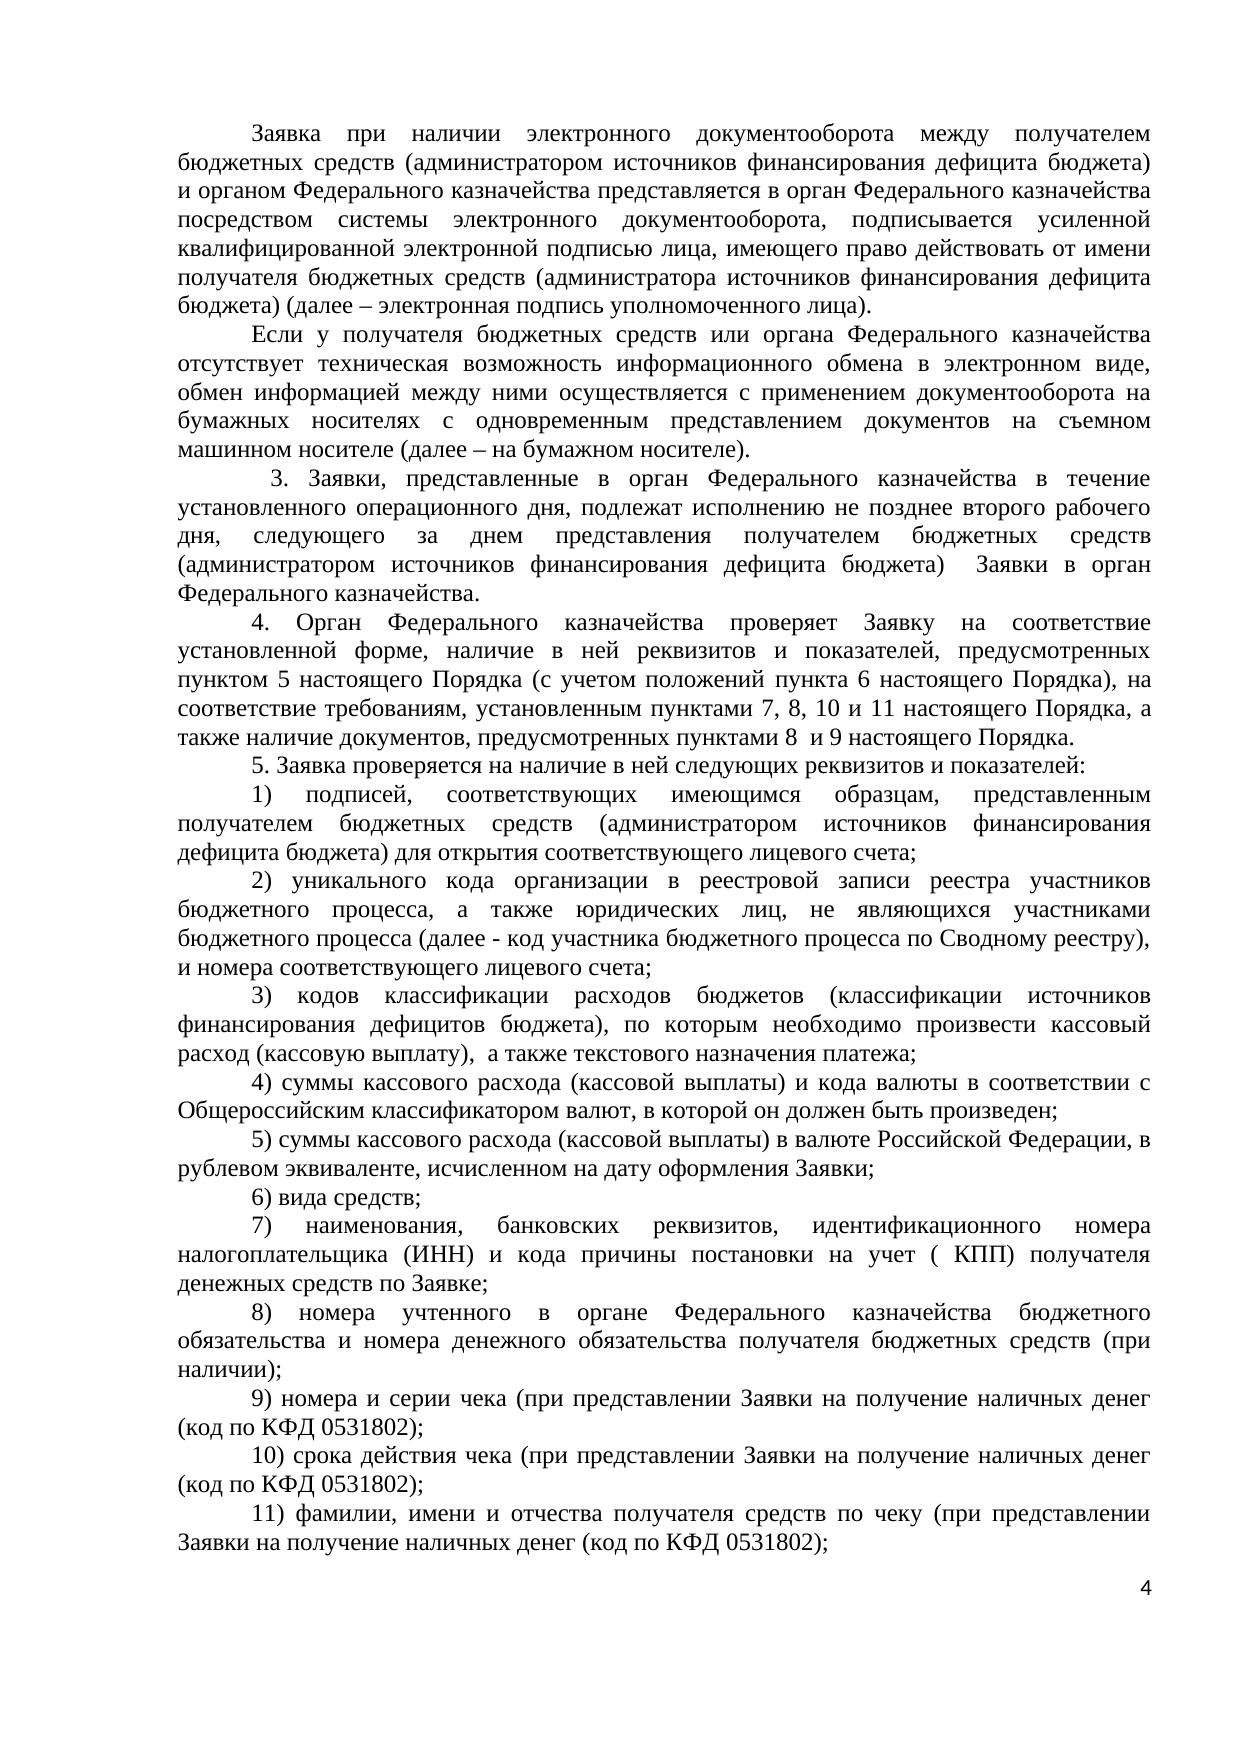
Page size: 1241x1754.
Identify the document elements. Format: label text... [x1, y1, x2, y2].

text 2) уникального кода организации в реестровой записи реестра участников бюджетного процесса, а также юридических лиц, не являющихся участниками бюджетного процесса (далее - код участника бюджетного процесса по Сводному реестру), и номера соответствующего лицевого счета; [177, 866, 1152, 981]
text Заявка при наличии электронного документооборота между получателем бюджетных средств (администратором источников финансирования дефицита бюджета) и органом Федерального казначейства представляется в орган Федерального казначейства посредством системы электронного документооборота, подписывается усиленной квалифицированной электронной подписью лица, имеющего право действовать от имени получателя бюджетных средств (администратора источников финансирования дефицита бюджета) (далее – электронная подпись уполномоченного лица). [177, 118, 1152, 319]
text 5. Заявка проверяется на наличие в ней следующих реквизитов и показателей: [177, 751, 1152, 779]
text 11) фамилии, имени и отчества получателя средств по чеку (при представлении Заявки на получение наличных денег (код по КФД 0531802); [177, 1498, 1152, 1556]
text 9) номера и серии чека (при представлении Заявки на получение наличных денег (код по КФД 0531802); [177, 1383, 1152, 1441]
text 8) номера учтенного в органе Федерального казначейства бюджетного обязательства и номера денежного обязательства получателя бюджетных средств (при наличии); [177, 1297, 1152, 1383]
text 1) подписей, соответствующих имеющимся образцам, представленным получателем бюджетных средств (администратором источников финансирования дефицита бюджета) для открытия соответствующего лицевого счета; [177, 779, 1152, 866]
text Если у получателя бюджетных средств или органа Федерального казначейства отсутствует техническая возможность информационного обмена в электронном виде, обмен информацией между ними осуществляется с применением документооборота на бумажных носителях с одновременным представлением документов на съемном машинном носителе (далее – на бумажном носителе). [177, 319, 1152, 463]
text 4. Орган Федерального казначейства проверяет Заявку на соответствие установленной форме, наличие в ней реквизитов и показателей, предусмотренных пунктом 5 настоящего Порядка (с учетом положений пункта 6 настоящего Порядка), на соответствие требованиям, установленным пунктами 7, 8, 10 и 11 настоящего Порядка, а также наличие документов, предусмотренных пунктами 8 и 9 настоящего Порядка. [177, 607, 1152, 751]
text 3) кодов классификации расходов бюджетов (классификации источников финансирования дефицитов бюджета), по которым необходимо произвести кассовый расход (кассовую выплату), а также текстового назначения платежа; [177, 981, 1152, 1067]
text 10) срока действия чека (при представлении Заявки на получение наличных денег (код по КФД 0531802); [177, 1441, 1152, 1498]
text 5) суммы кассового расхода (кассовой выплаты) в валюте Российской Федерации, в рублевом эквиваленте, исчисленном на дату оформления Заявки; [177, 1124, 1152, 1182]
text 4) суммы кассового расхода (кассовой выплаты) и кода валюты в соответствии с Общероссийским классификатором валют, в которой он должен быть произведен; [177, 1067, 1152, 1124]
text 3. Заявки, представленные в орган Федерального казначейства в течение установленного операционного дня, подлежат исполнению не позднее второго рабочего дня, следующего за днем представления получателем бюджетных средств (администратором источников финансирования дефицита бюджета) Заявки в орган Федерального казначейства. [177, 463, 1152, 607]
text 7) наименования, банковских реквизитов, идентификационного номера налогоплательщика (ИНН) и кода причины постановки на учет ( КПП) получателя денежных средств по Заявке; [177, 1211, 1152, 1297]
text 6) вида средств; [177, 1182, 1152, 1211]
